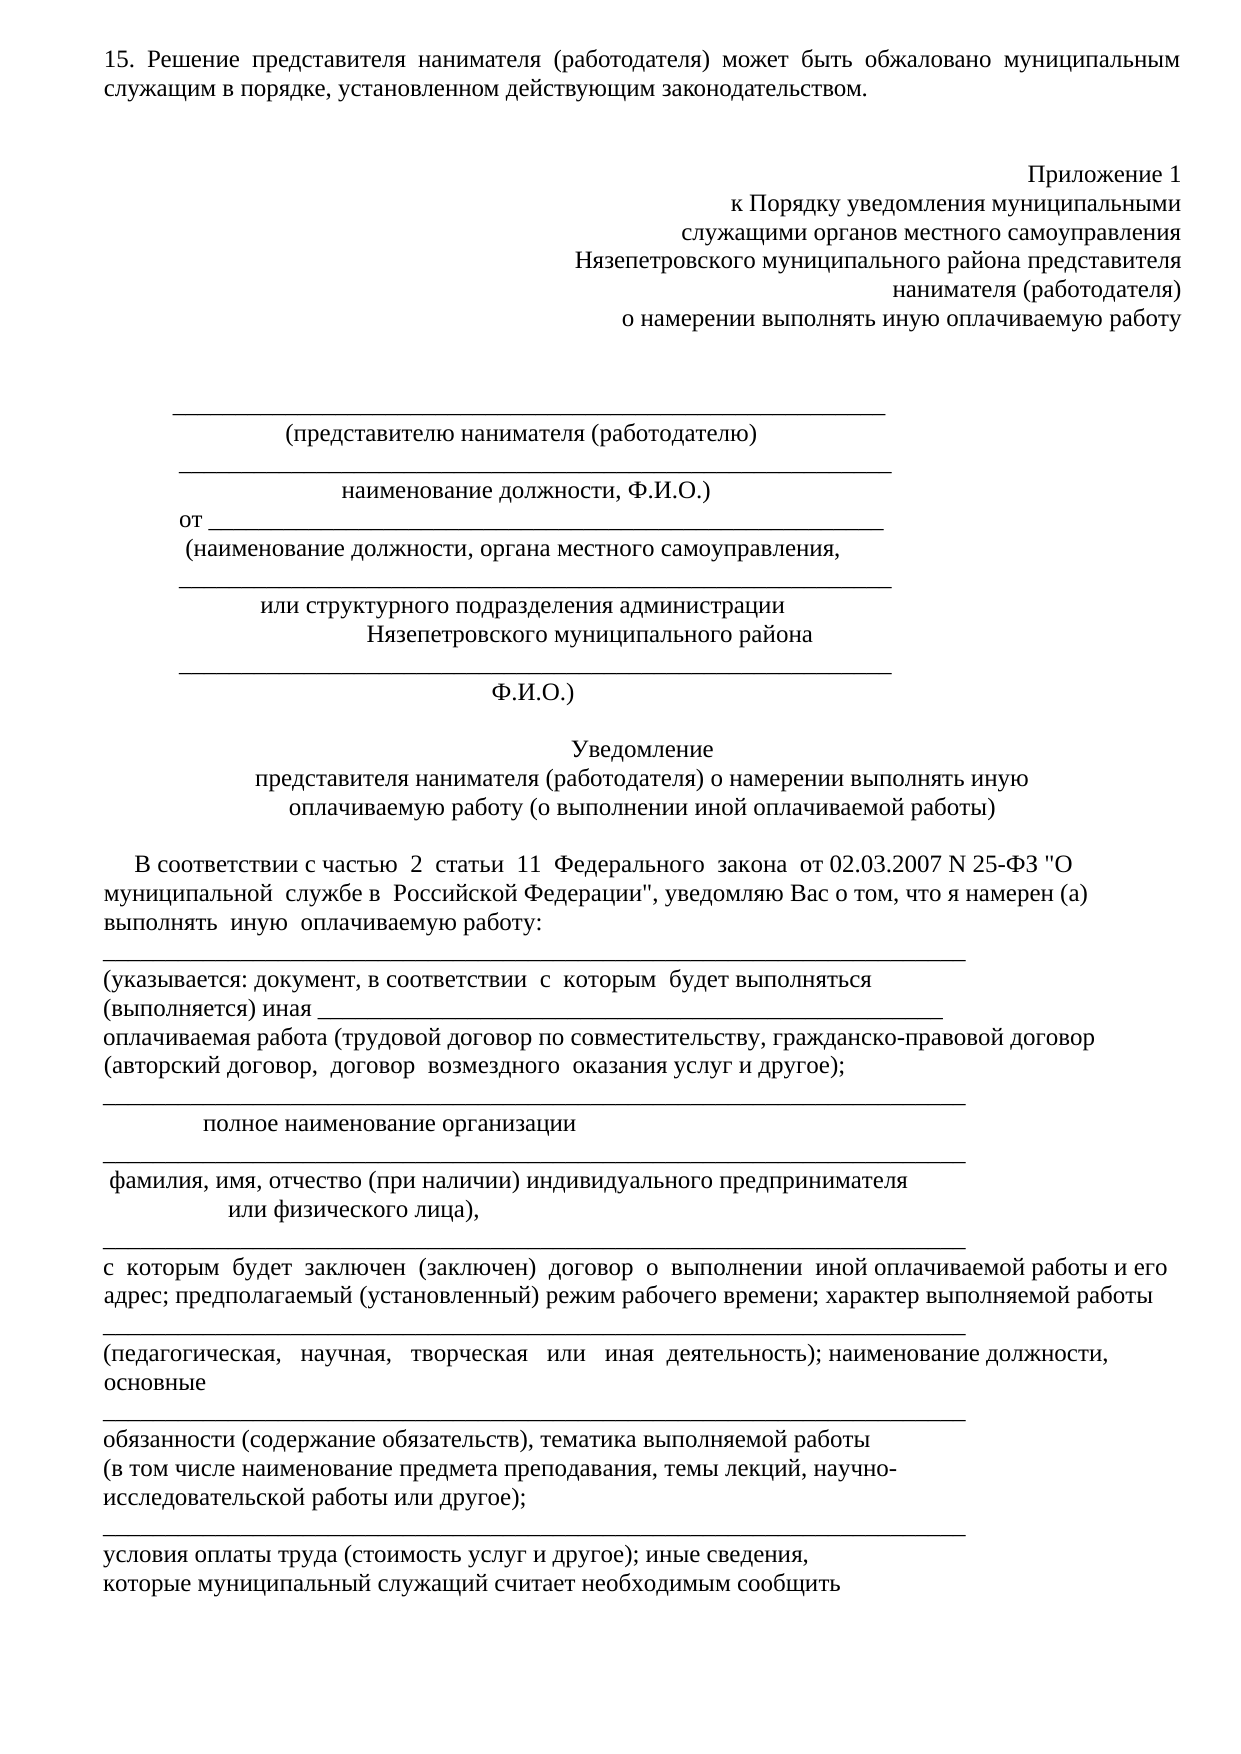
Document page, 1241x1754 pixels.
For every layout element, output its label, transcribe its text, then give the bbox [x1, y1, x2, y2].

text _____________________________________________________________________ [103, 936, 1181, 964]
text В соответствии с частью 2 статьи 11 Федерального закона от 02.03.2007 N 25-ФЗ "О муниципальной службе в Российской Федерации", уведомляю Вас о том, что я намерен (а) выполнять иную оплачиваемую работу: [103, 849, 1181, 936]
text _________________________________________________________ [104, 648, 1181, 677]
text _________________________________________________________ [104, 447, 1181, 476]
text которые муниципальный служащий считает необходимым сообщить [103, 1568, 1181, 1597]
text (представителю нанимателя (работодателю) [104, 418, 1181, 447]
text _________________________________________________________ [104, 389, 1181, 418]
text или структурного подразделения администрации [104, 591, 1181, 619]
text _____________________________________________________________________ [103, 1223, 1181, 1252]
text наименование должности, Ф.И.О.) [104, 476, 1181, 504]
text или физического лица), [103, 1194, 1181, 1223]
text _____________________________________________________________________ [103, 1309, 1181, 1338]
text Приложение 1 [546, 159, 1181, 188]
text _________________________________________________________ [104, 562, 1181, 591]
text от ______________________________________________________ [104, 504, 1181, 533]
text (указывается: документ, в соответствии с которым будет выполняться [103, 964, 1181, 993]
text представителя нанимателя (работодателя) о намерении выполнять иную [103, 763, 1181, 792]
text о намерении выполнять иную оплачиваемую работу [546, 303, 1181, 332]
text обязанности (содержание обязательств), тематика выполняемой работы [103, 1424, 1181, 1453]
text (педагогическая, научная, творческая или иная деятельность); наименование должности, основные [103, 1338, 1181, 1396]
text оплачиваемую работу (о выполнении иной оплачиваемой работы) [103, 792, 1181, 821]
text 15. Решение представителя нанимателя (работодателя) может быть обжаловано муниципальным служащим в порядке, установленном действующим законодательством. [103, 44, 1181, 102]
text (наименование должности, органа местного самоуправления, [104, 533, 1181, 562]
text к Порядку уведомления муниципальными [546, 188, 1181, 217]
text оплачиваемая работа (трудовой договор по совместительству, гражданско-правовой договор (авторский договор, договор возмездного оказания услуг и другое); [103, 1022, 1181, 1079]
text (выполняется) иная __________________________________________________ [103, 993, 1181, 1022]
text служащими органов местного самоуправления Нязепетровского муниципального района представителя нанимателя (работодателя) [517, 217, 1181, 303]
text Ф.И.О.) [104, 677, 1181, 706]
text полное наименование организации [103, 1108, 1181, 1137]
text _____________________________________________________________________ [103, 1396, 1181, 1424]
text условия оплаты труда (стоимость услуг и другое); иные сведения, [103, 1539, 1181, 1568]
text _____________________________________________________________________ [103, 1137, 1181, 1166]
text Нязепетровского муниципального района [104, 619, 1181, 648]
text (в том числе наименование предмета преподавания, темы лекций, научно- [103, 1453, 1181, 1482]
text фамилия, имя, отчество (при наличии) индивидуального предпринимателя [103, 1166, 1181, 1194]
text Уведомление [103, 734, 1181, 763]
text исследовательской работы или другое); [103, 1482, 1181, 1511]
text _____________________________________________________________________ [103, 1511, 1181, 1539]
text _____________________________________________________________________ [103, 1079, 1181, 1108]
text с которым будет заключен (заключен) договор о выполнении иной оплачиваемой работы и его адрес; предполагаемый (установленный) режим рабочего времени; характер выполняемой работы [103, 1252, 1181, 1309]
